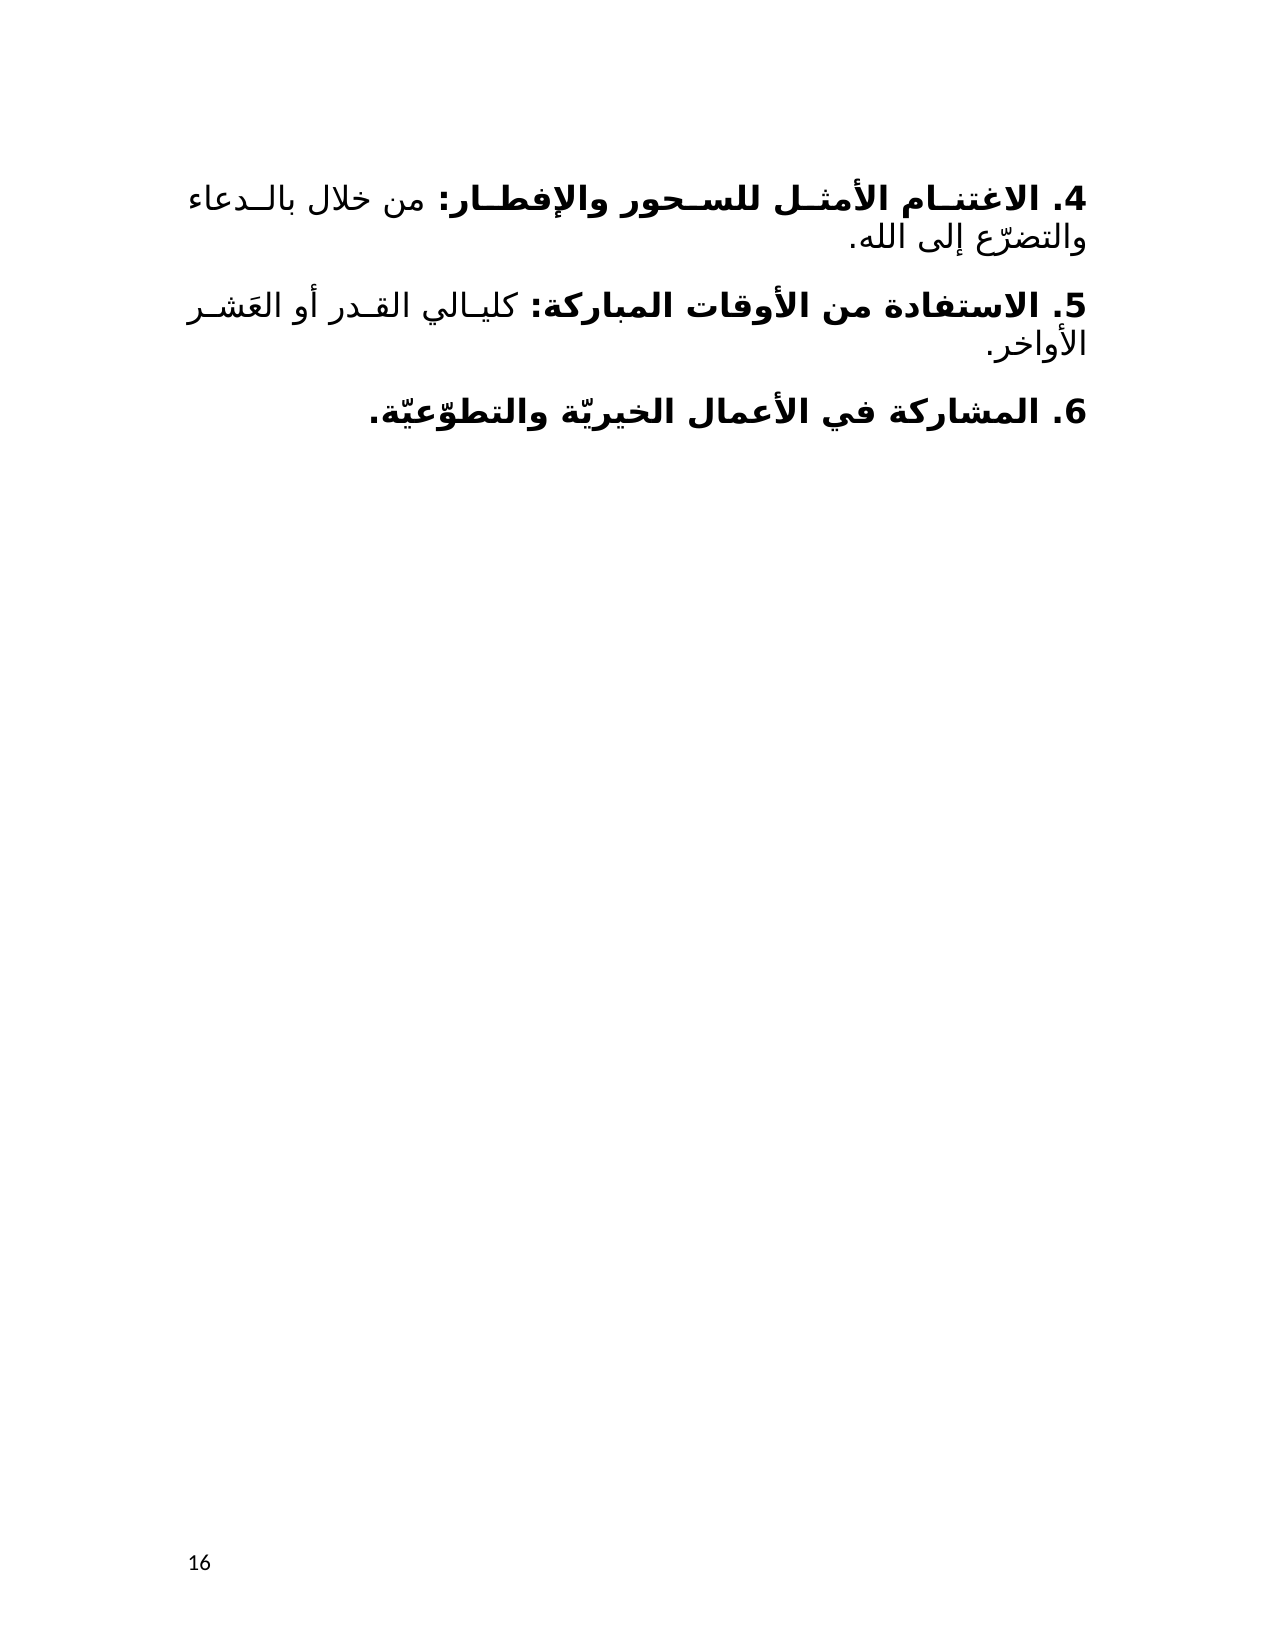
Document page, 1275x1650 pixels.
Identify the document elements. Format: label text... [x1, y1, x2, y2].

text 4. الاغتنام الأمثل للسحور والإفطار: من خلال بالدعاء والتضرّع إلى الله. [187, 179, 1087, 257]
text 5. الاستفادة من الأوقات المباركة: كليالي القدر أو العَشر الأواخر. [187, 286, 1087, 364]
text 6. المشاركة في الأعمال الخيريّة والتطوّعيّة. [187, 393, 1087, 432]
